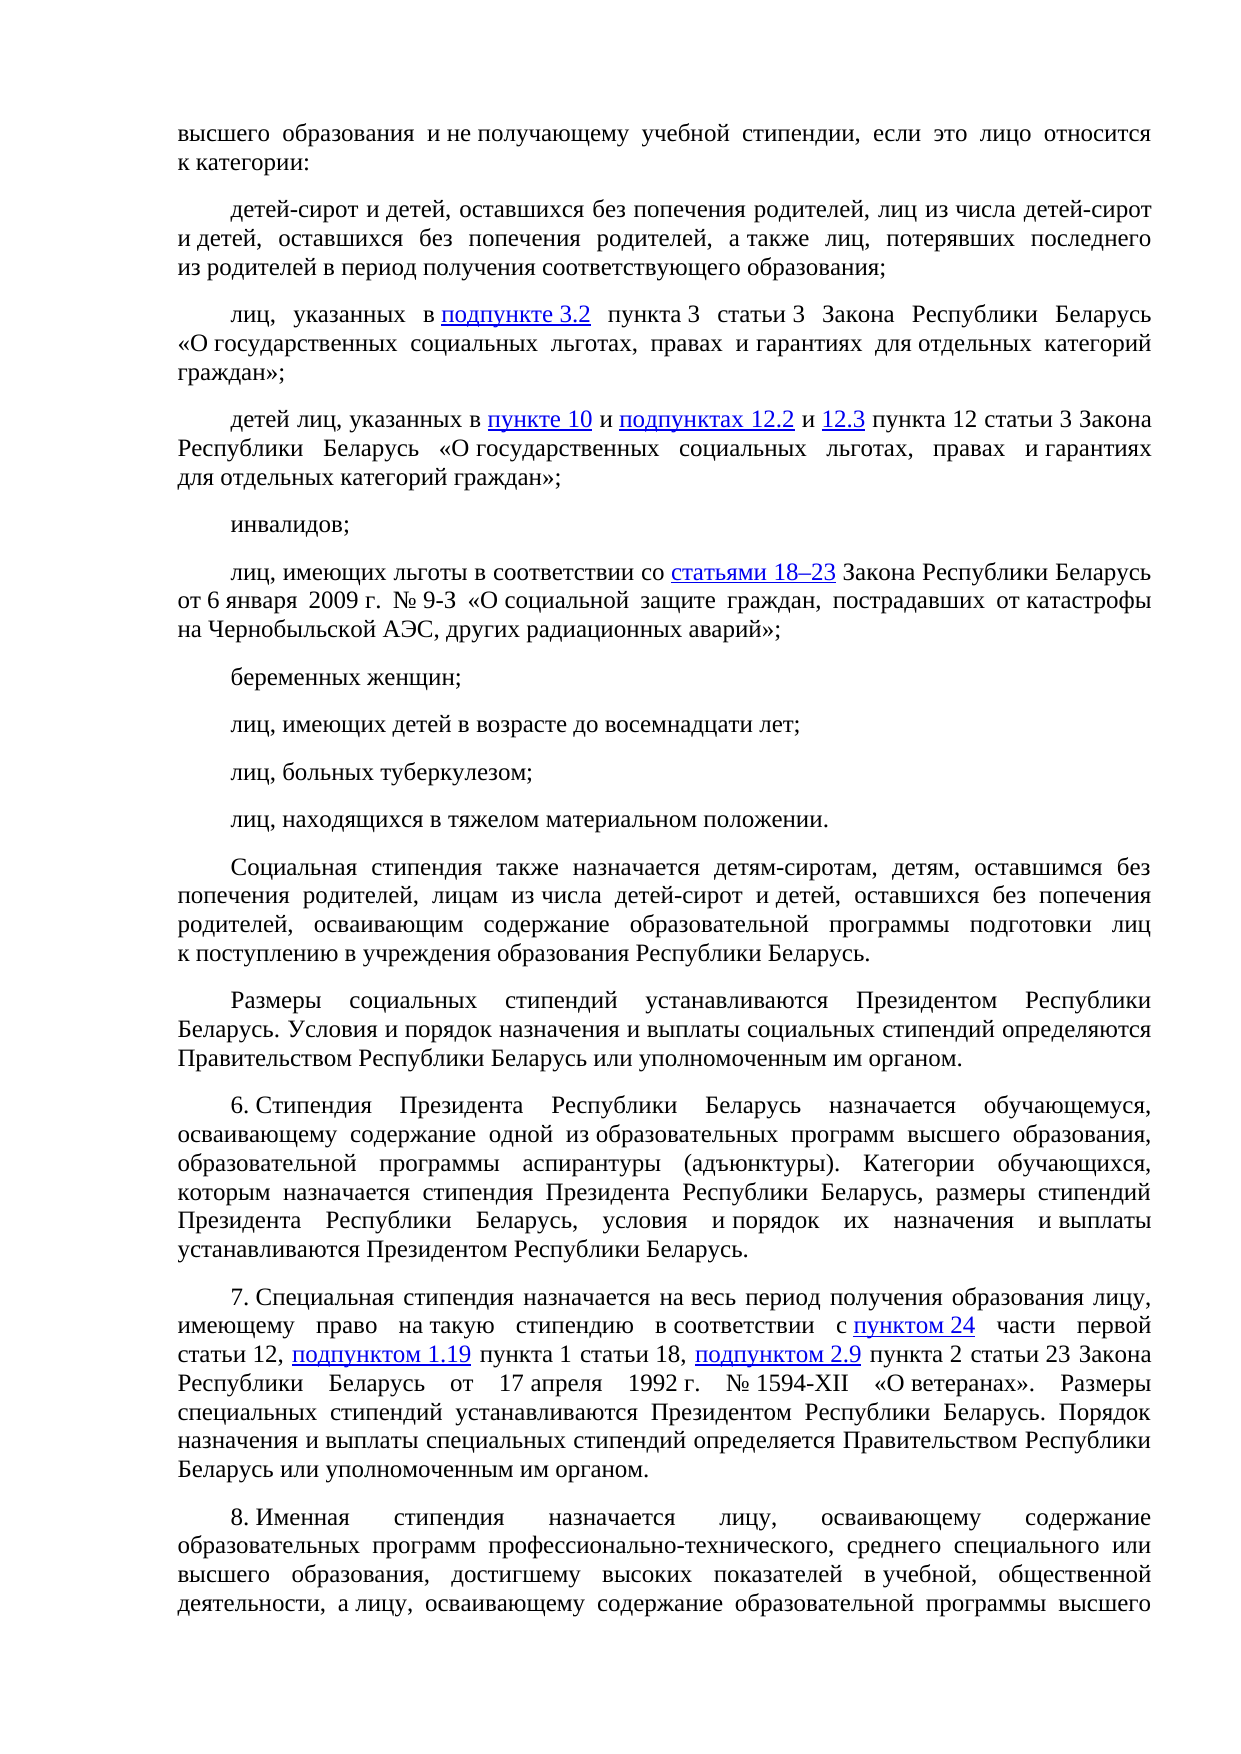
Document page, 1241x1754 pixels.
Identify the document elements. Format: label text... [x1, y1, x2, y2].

text детей лиц, указанных в пункте 10 и подпунктах 12.2 и 12.3 пункта 12 статьи 3 Закона Республики Беларусь «О государственных социальных льготах, правах и гарантиях для отдельных категорий граждан»; [177, 404, 1152, 491]
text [177, 118, 1152, 176]
text лиц, указанных в подпункте 3.2 пункта 3 статьи 3 Закона Республики Беларусь «О государственных социальных льготах, правах и гарантиях для отдельных категорий граждан»; [177, 299, 1152, 386]
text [177, 1502, 1152, 1617]
text лиц, имеющих льготы в соответствии со статьями 18–23 Закона Республики Беларусь от 6 января 2009 г. № 9-З «О социальной защите граждан, пострадавших от катастрофы на Чернобыльской АЭС, других радиационных аварий»; [177, 557, 1152, 643]
text лиц, имеющих детей в возрасте до восемнадцати лет; [177, 709, 1152, 738]
text детей-сирот и детей, оставшихся без попечения родителей, лиц из числа детей-сирот и детей, оставшихся без попечения родителей, а также лиц, потерявших последнего из родителей в период получения соответствующего образования; [177, 194, 1152, 281]
text беременных женщин; [177, 662, 1152, 691]
text Социальная стипендия также назначается детям-сиротам, детям, оставшимся без попечения родителей, лицам из числа детей-сирот и детей, оставшихся без попечения родителей, осваивающим содержание образовательной программы подготовки лиц к поступлению в учреждения образования Республики Беларусь. [177, 852, 1152, 967]
text лиц, больных туберкулезом; [177, 757, 1152, 786]
text 6. Стипендия Президента Республики Беларусь назначается обучающемуся, осваивающему содержание одной из образовательных программ высшего образования, образовательной программы аспирантуры (адъюнктуры). Категории обучающихся, которым назначается стипендия Президента Республики Беларусь, размеры стипендий Президента Республики Беларусь, условия и порядок их назначения и выплаты устанавливаются Президентом Республики Беларусь. [177, 1091, 1152, 1263]
text лиц, находящихся в тяжелом материальном положении. [177, 804, 1152, 833]
text Размеры социальных стипендий устанавливаются Президентом Республики Беларусь. Условия и порядок назначения и выплаты социальных стипендий определяются Правительством Республики Беларусь или уполномоченным им органом. [177, 986, 1152, 1072]
text инвалидов; [177, 509, 1152, 538]
text 7. Специальная стипендия назначается на весь период получения образования лицу, имеющему право на такую стипендию в соответствии с пунктом 24 части первой статьи 12, подпунктом 1.19 пункта 1 статьи 18, подпунктом 2.9 пункта 2 статьи 23 Закона Республики Беларусь от 17 апреля 1992 г. № 1594-XII «О ветеранах». Размеры специальных стипендий устанавливаются Президентом Республики Беларусь. Порядок назначения и выплаты специальных стипендий определяется Правительством Республики Беларусь или уполномоченным им органом. [177, 1282, 1152, 1483]
